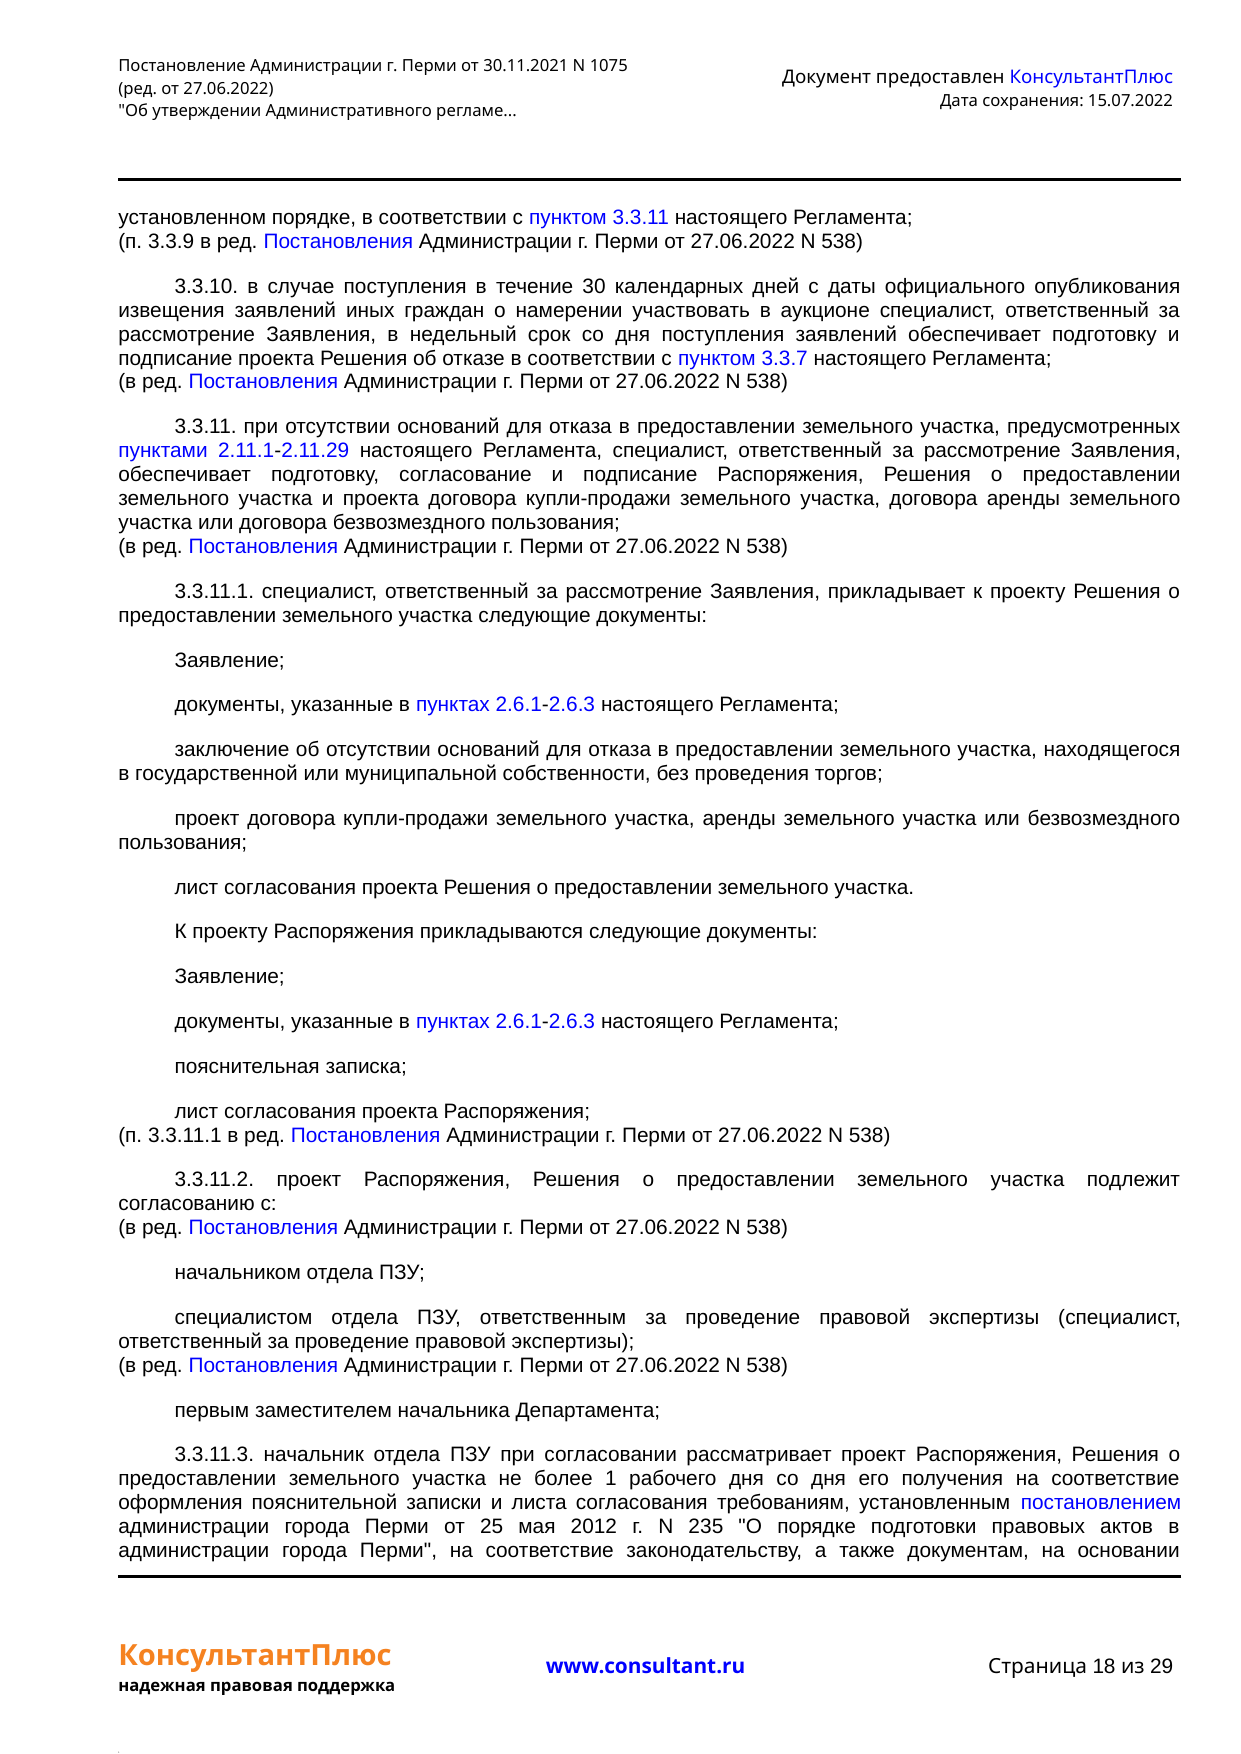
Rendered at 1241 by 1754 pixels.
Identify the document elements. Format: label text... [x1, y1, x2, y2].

text 3.3.11.2. проект Распоряжения, Решения о предоставлении земельного участка подлежит согласованию с: [118, 1167, 1181, 1215]
text 3.3.11.1. специалист, ответственный за рассмотрение Заявления, прикладывает к проекту Решения о предоставлении земельного участка следующие документы: [118, 579, 1181, 627]
text первым заместителем начальника Департамента; [118, 1397, 1181, 1421]
text начальником отдела ПЗУ; [118, 1260, 1181, 1284]
text (в ред. Постановления Администрации г. Перми от 27.06.2022 N 538) [118, 534, 1181, 558]
text проект договора купли-продажи земельного участка, аренды земельного участка или безвозмездного пользования; [118, 806, 1181, 854]
text специалистом отдела ПЗУ, ответственным за проведение правовой экспертизы (специалист, ответственный за проведение правовой экспертизы); [118, 1305, 1181, 1353]
text (п. 3.3.9 в ред. Постановления Администрации г. Перми от 27.06.2022 N 538) [118, 229, 1181, 253]
text документы, указанные в пунктах 2.6.1-2.6.3 настоящего Регламента; [118, 692, 1181, 716]
text лист согласования проекта Решения о предоставлении земельного участка. [118, 874, 1181, 898]
text заключение об отсутствии оснований для отказа в предоставлении земельного участка, находящегося в государственной или муниципальной собственности, без проведения торгов; [118, 737, 1181, 785]
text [118, 1442, 1181, 1562]
text 3.3.10. в случае поступления в течение 30 календарных дней с даты официального опубликования извещения заявлений иных граждан о намерении участвовать в аукционе специалист, ответственный за рассмотрение Заявления, в недельный срок со дня поступления заявлений обеспечивает подготовку и подписание проекта Решения об отказе в соответствии с пунктом 3.3.7 настоящего Регламента; [118, 273, 1181, 369]
text лист согласования проекта Распоряжения; [118, 1098, 1181, 1122]
text Заявление; [118, 647, 1181, 671]
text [118, 205, 1181, 229]
text (в ред. Постановления Администрации г. Перми от 27.06.2022 N 538) [118, 369, 1181, 393]
text (п. 3.3.11.1 в ред. Постановления Администрации г. Перми от 27.06.2022 N 538) [118, 1122, 1181, 1146]
text (в ред. Постановления Администрации г. Перми от 27.06.2022 N 538) [118, 1353, 1181, 1377]
text документы, указанные в пунктах 2.6.1-2.6.3 настоящего Регламента; [118, 1009, 1181, 1033]
text пояснительная записка; [118, 1054, 1181, 1078]
text (в ред. Постановления Администрации г. Перми от 27.06.2022 N 538) [118, 1215, 1181, 1239]
text Заявление; [118, 964, 1181, 988]
text К проекту Распоряжения прикладываются следующие документы: [118, 919, 1181, 943]
text 3.3.11. при отсутствии оснований для отказа в предоставлении земельного участка, предусмотренных пунктами 2.11.1-2.11.29 настоящего Регламента, специалист, ответственный за рассмотрение Заявления, обеспечивает подготовку, согласование и подписание Распоряжения, Решения о предоставлении земельного участка и проекта договора купли-продажи земельного участка, договора аренды земельного участка или договора безвозмездного пользования; [118, 414, 1181, 534]
